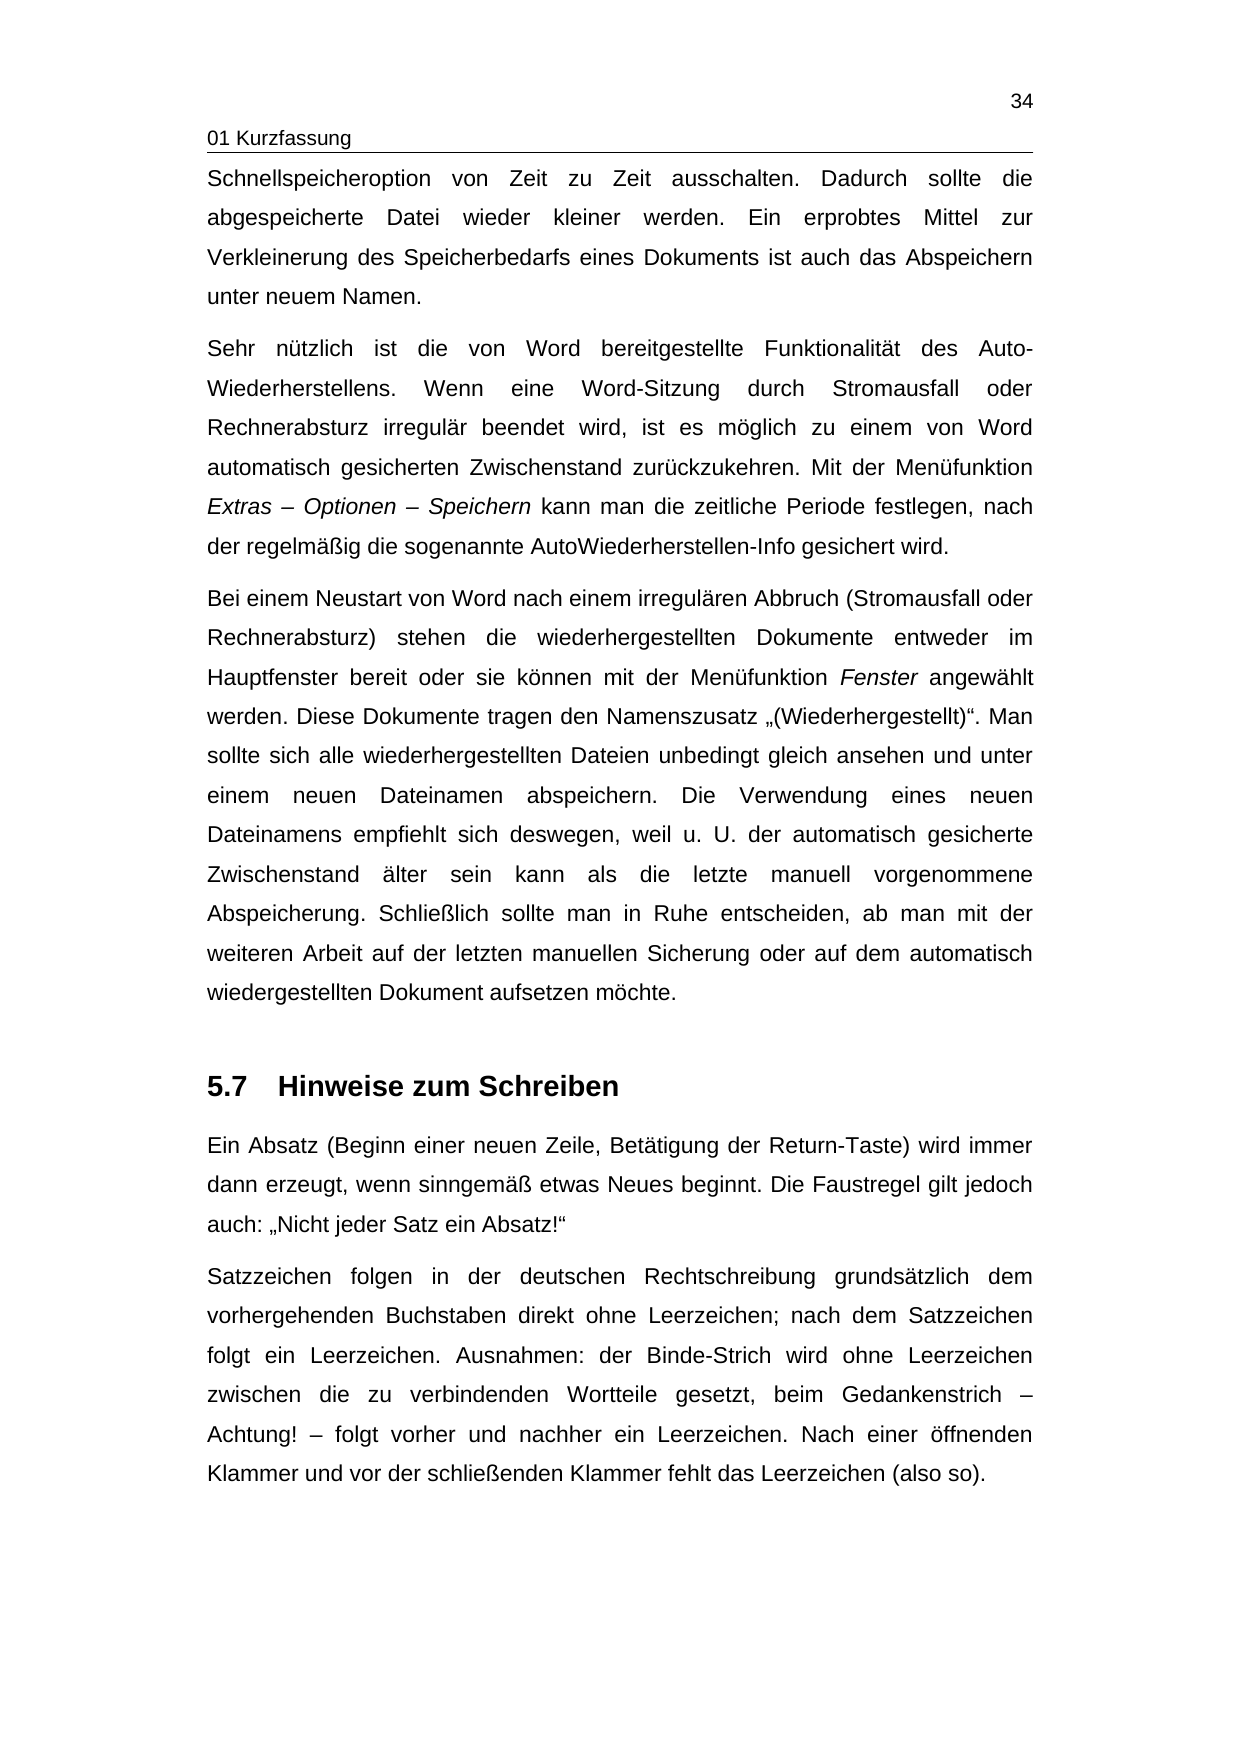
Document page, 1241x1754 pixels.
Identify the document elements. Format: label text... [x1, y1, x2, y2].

text Satzzeichen folgen in der deutschen Rechtschreibung grundsätzlich dem vorhergehenden Buchstaben direkt ohne Leerzeichen; nach dem Satzzeichen folgt ein Leerzeichen. Ausnahmen: der Binde-Strich wird ohne Leerzeichen zwischen die zu verbindenden Wortteile gesetzt, beim Gedankenstrich – Achtung! – folgt vorher und nachher ein Leerzeichen. Nach einer öffnenden Klammer und vor der schließenden Klammer fehlt das Leerzeichen (also so). [207, 1263, 1033, 1486]
text Sehr nützlich ist die von Word bereitgestellte Funktionalität des Auto-Wiederherstellens. Wenn eine Word-Sitzung durch Stromausfall oder Rechnerabsturz irregulär beendet wird, ist es möglich zu einem von Word automatisch gesicherten Zwischenstand zurückzukehren. Mit der Menüfunktion Extras – Optionen – Speichern kann man die zeitliche Periode festlegen, nach der regelmäßig die sogenannte AutoWiederherstellen-Info gesichert wird. [207, 335, 1033, 559]
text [207, 165, 1033, 309]
text Ein Absatz (Beginn einer neuen Zeile, Betätigung der Return-Taste) wird immer dann erzeugt, wenn sinngemäß etwas Neues beginnt. Die Faustregel gilt jedoch auch: „Nicht jeder Satz ein Absatz!“ [207, 1132, 1033, 1237]
text Bei einem Neustart von Word nach einem irregulären Abbruch (Stromausfall oder Rechnerabsturz) stehen die wiederhergestellten Dokumente entweder im Hauptfenster bereit oder sie können mit der Menüfunktion Fenster angewählt werden. Diese Dokumente tragen den Namenszusatz „(Wiederhergestellt)“. Man sollte sich alle wiederhergestellten Dateien unbedingt gleich ansehen und unter einem neuen Dateinamen abspeichern. Die Verwendung eines neuen Dateinamens empfiehlt sich deswegen, weil u. U. der automatisch gesicherte Zwischenstand älter sein kann als die letzte manuell vorgenommene Abspeicherung. Schließlich sollte man in Ruhe entscheiden, ab man mit der weiteren Arbeit auf der letzten manuellen Sicherung oder auf dem automatisch wiedergestellten Dokument aufsetzen möchte. [207, 584, 1033, 1006]
subtitle Hinweise zum Schreiben [207, 1069, 1033, 1102]
